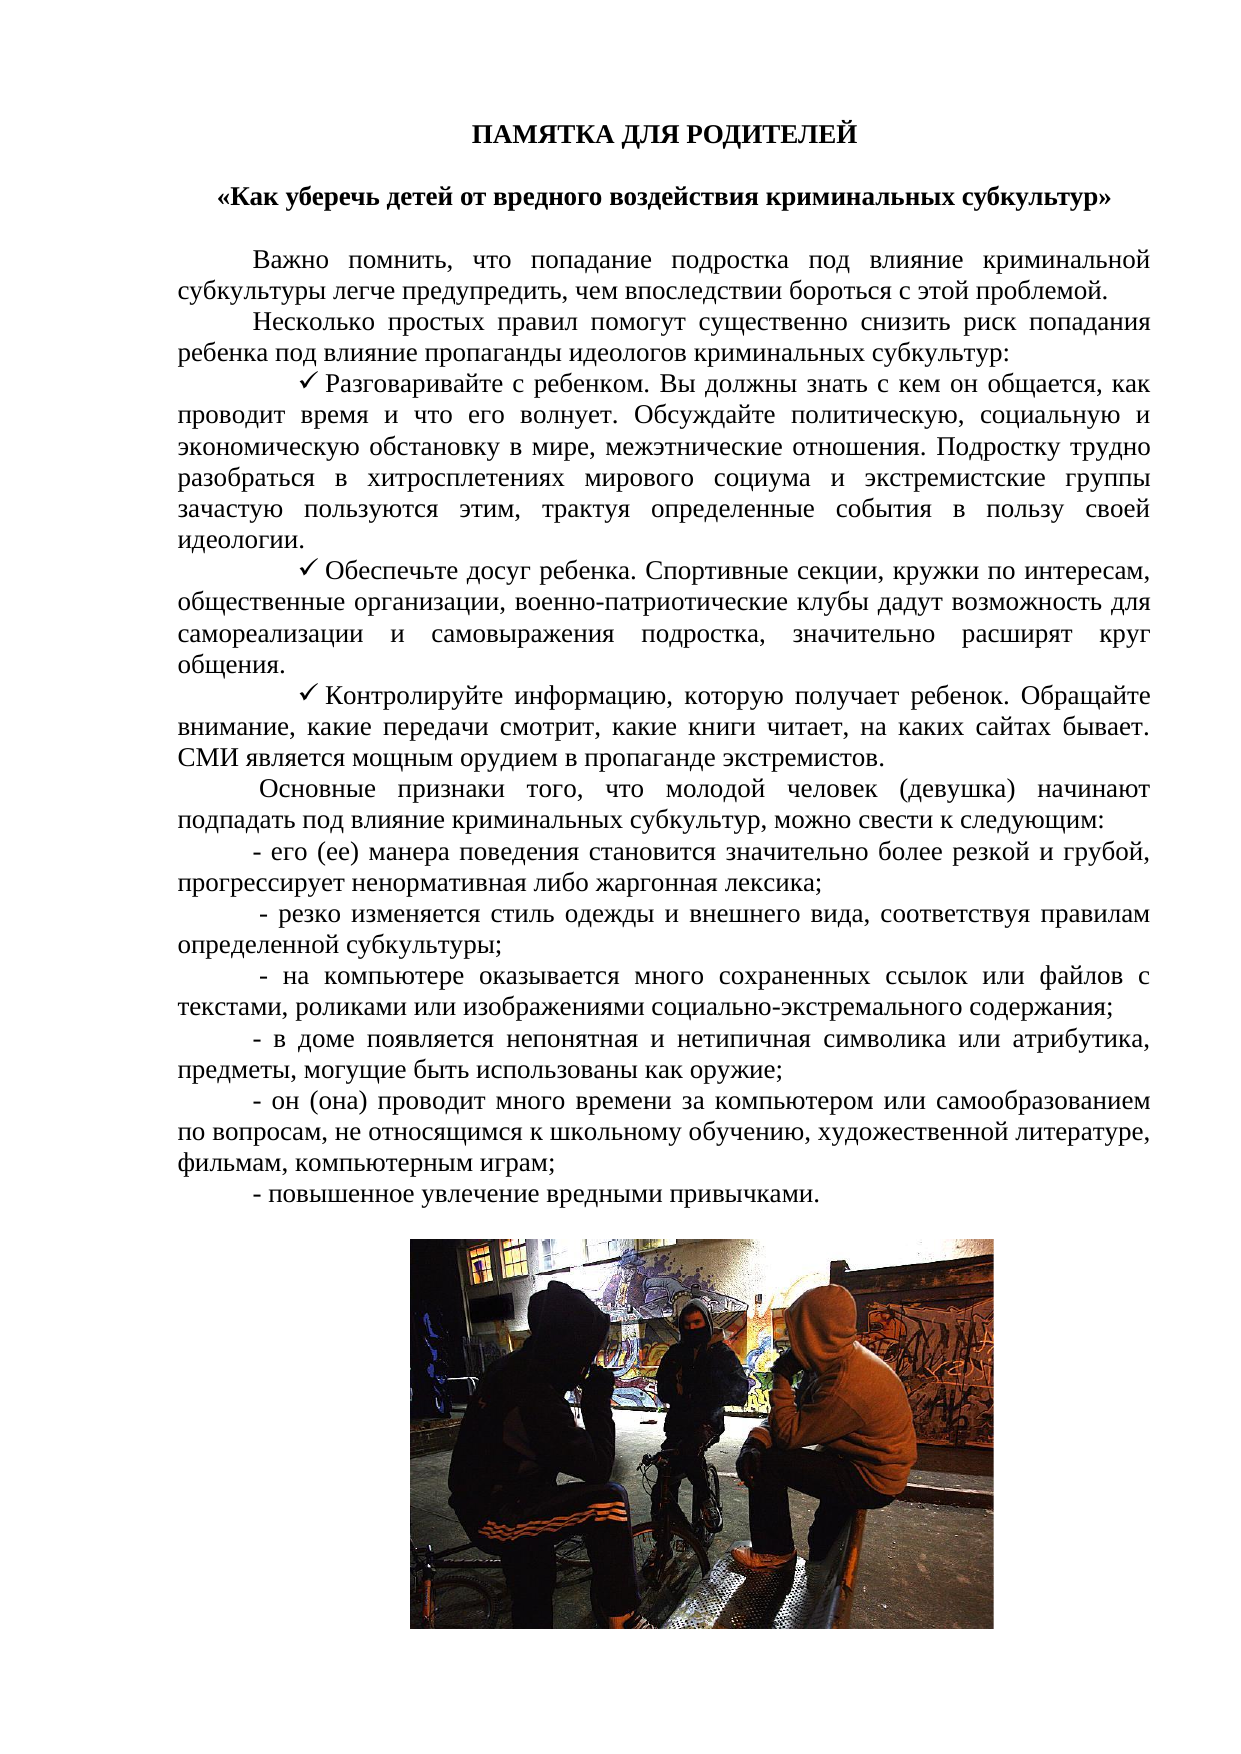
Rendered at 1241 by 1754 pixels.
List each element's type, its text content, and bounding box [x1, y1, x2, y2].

subtitle ПАМЯТКА ДЛЯ РОДИТЕЛЕЙ [177, 118, 1152, 149]
list Обеспечьте досуг ребенка. Спортивные секции, кружки по интересам, общественные организации, военно-патриотические клубы дадут возможность для самореализации и самовыражения подростка, значительно расширят круг общения. [177, 554, 1152, 679]
text - на компьютере оказывается много сохраненных ссылок или файлов с текстами, роликами или изображениями социально-экстремального содержания; [177, 959, 1152, 1022]
text - его (ее) манера поведения становится значительно более резкой и грубой, прогрессирует ненормативная либо жаргонная лексика; [177, 835, 1152, 897]
text - резко изменяется стиль одежды и внешнего вида, соответствуя правилам определенной субкультуры; [177, 897, 1152, 959]
picture [410, 1239, 994, 1629]
subtitle «Как уберечь детей от вредного воздействия криминальных субкультур» [177, 180, 1152, 212]
text Несколько простых правил помогут существенно снизить риск попадания ребенка под влияние пропаганды идеологов криминальных субкультур: [177, 305, 1152, 367]
text Важно помнить, что попадание подростка под влияние криминальной субкультуры легче предупредить, чем впоследствии бороться с этой проблемой. [177, 243, 1152, 305]
text Основные признаки того, что молодой человек (девушка) начинают подпадать под влияние криминальных субкультур, можно свести к следующим: [177, 772, 1152, 835]
text - он (она) проводит много времени за компьютером или самообразованием по вопросам, не относящимся к школьному обучению, художественной литературе, фильмам, компьютерным играм; [177, 1084, 1152, 1177]
text - повышенное увлечение вредными привычками. [177, 1177, 1152, 1208]
text - в доме появляется непонятная и нетипичная символика или атрибутика, предметы, могущие быть использованы как оружие; [177, 1022, 1152, 1084]
list Контролируйте информацию, которую получает ребенок. Обращайте внимание, какие передачи смотрит, какие книги читает, на каких сайтах бывает. СМИ является мощным орудием в пропаганде экстремистов. [177, 679, 1152, 772]
list Разговаривайте с ребенком. Вы должны знать с кем он общается, как проводит время и что его волнует. Обсуждайте политическую, социальную и экономическую обстановку в мире, межэтнические отношения. Подростку трудно разобраться в хитросплетениях мирового социума и экстремистские группы зачастую пользуются этим, трактуя определенные события в пользу своей идеологии. [177, 367, 1152, 554]
